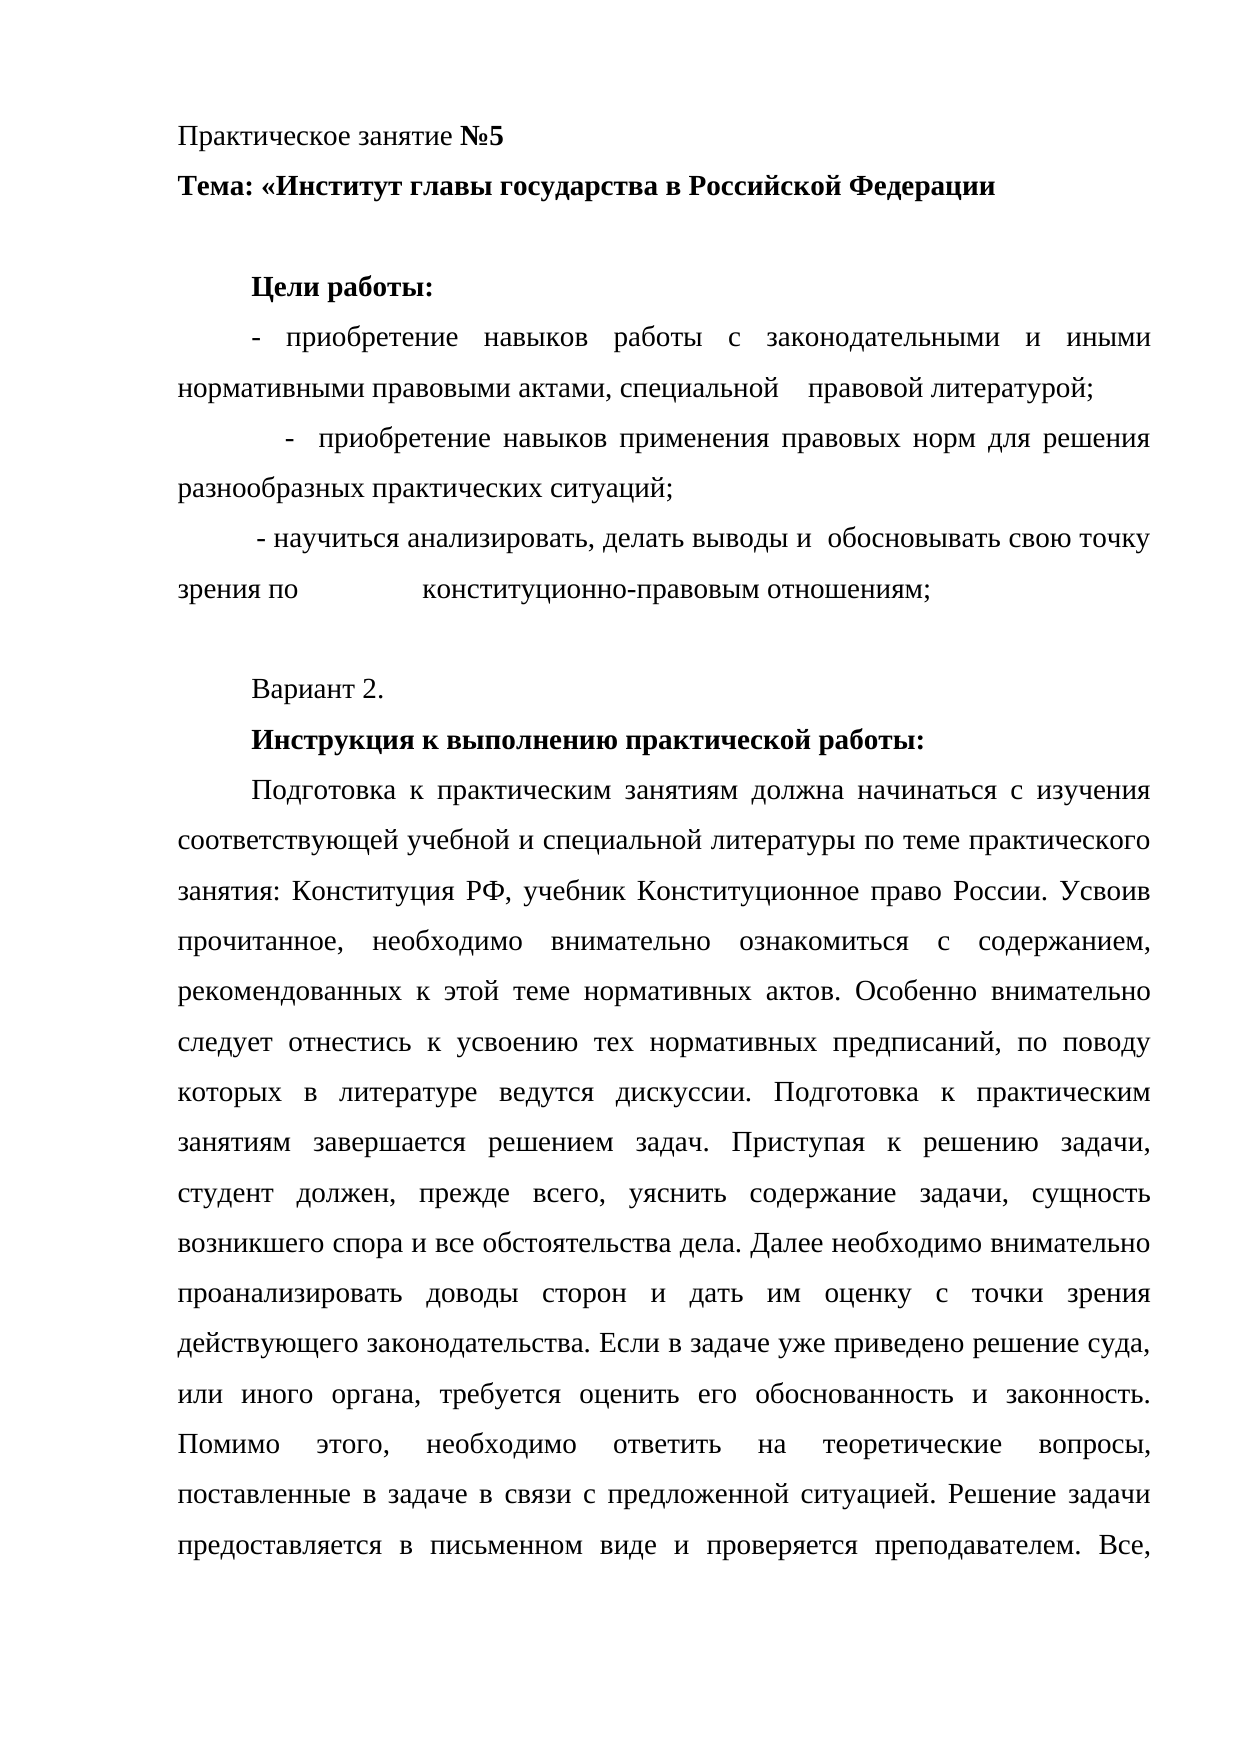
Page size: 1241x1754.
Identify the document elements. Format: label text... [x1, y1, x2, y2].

text Тема: «Институт главы государства в Российской Федерации [177, 168, 1152, 202]
text - приобретение навыков работы с законодательными и иными нормативными правовыми актами, специальной правовой литературой; [177, 319, 1152, 403]
text - научиться анализировать, делать выводы и обосновывать свою точку зрения по конституционно-правовым отношениям; [177, 521, 1152, 604]
text Практическое занятие №5 [177, 118, 1152, 152]
text - приобретение навыков применения правовых норм для решения разнообразных практических ситуаций; [177, 420, 1152, 504]
text Вариант 2. [177, 672, 1152, 705]
text Цели работы: [177, 269, 1152, 303]
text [177, 772, 1152, 1560]
text Инструкция к выполнению практической работы: [177, 722, 1152, 755]
